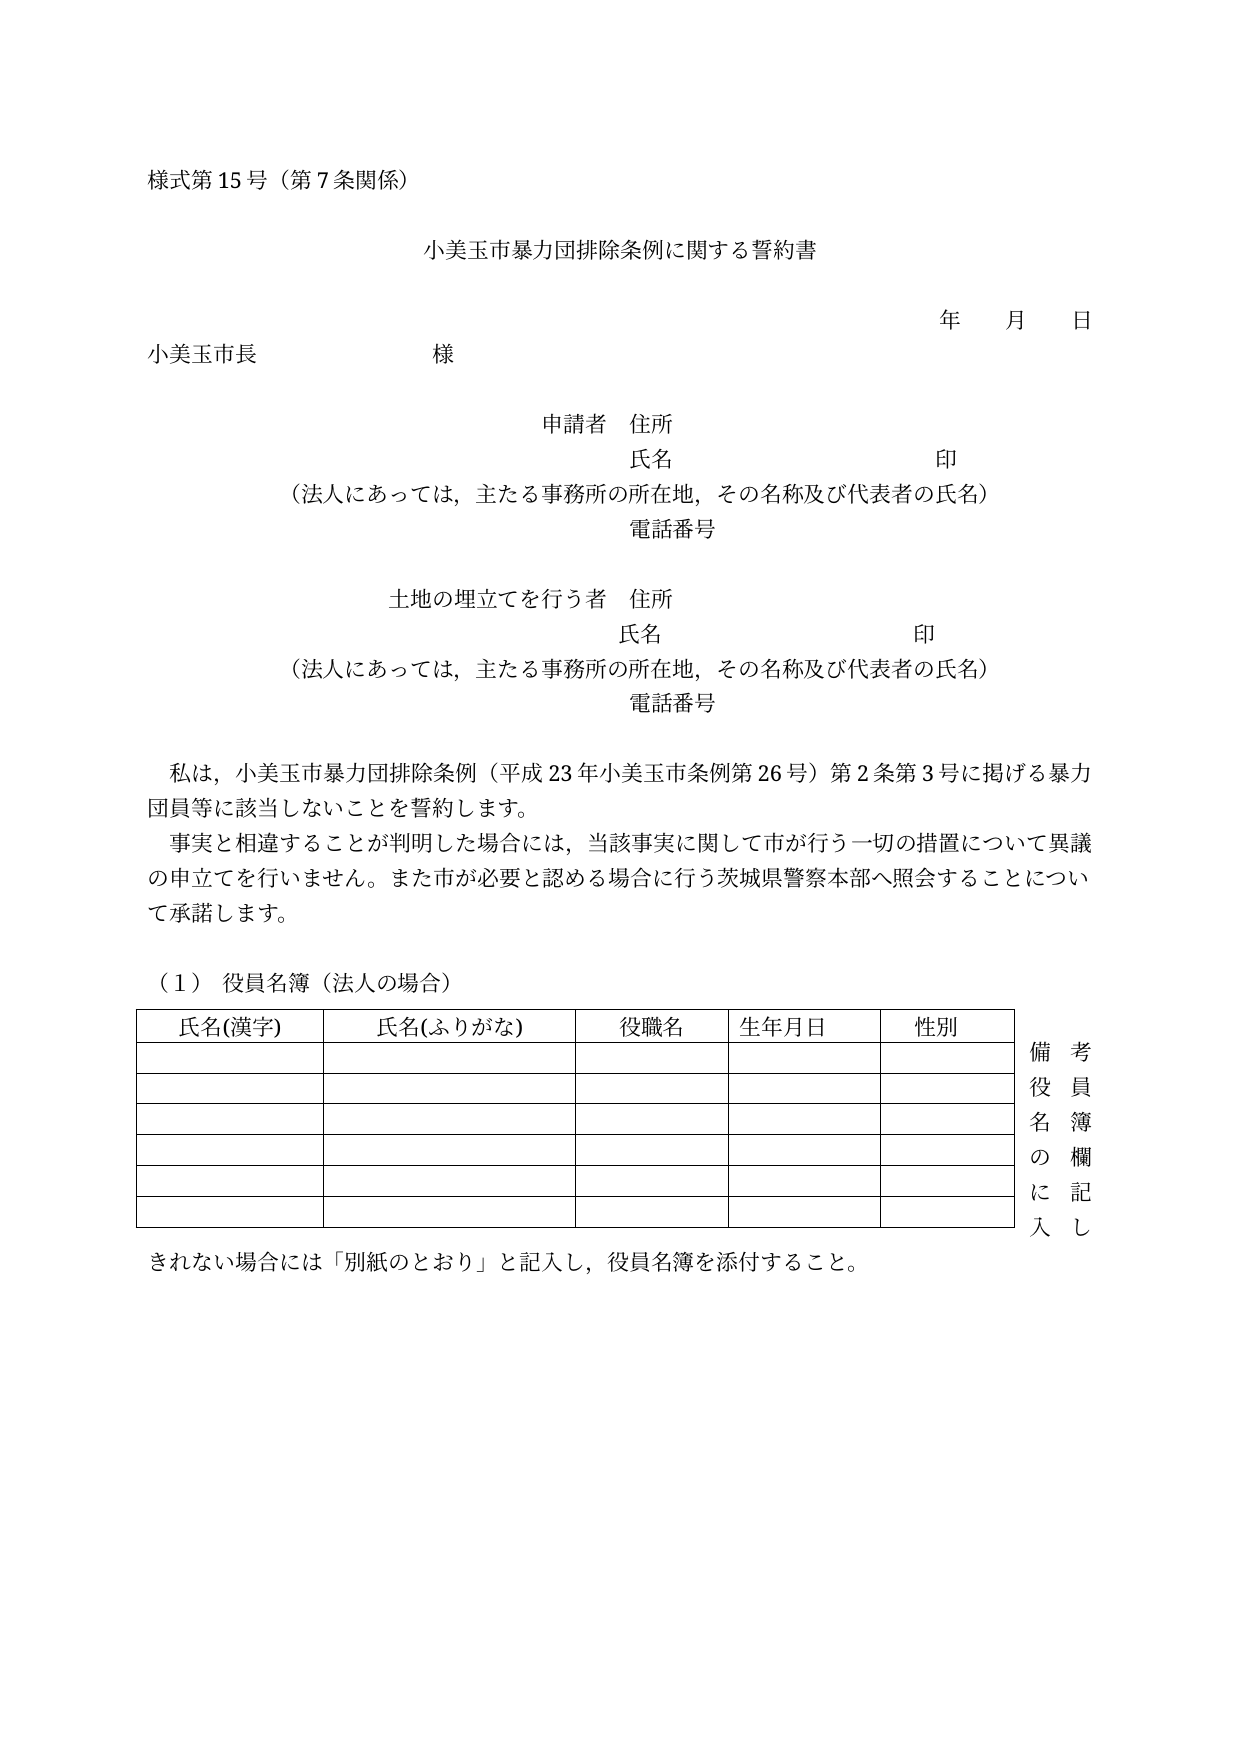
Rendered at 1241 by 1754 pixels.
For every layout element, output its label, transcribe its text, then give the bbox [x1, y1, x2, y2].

table_header 氏名(漢字) [137, 1010, 323, 1042]
text 氏名 印 [148, 615, 1092, 650]
table_header 性別 [881, 1010, 1014, 1042]
text 小美玉市長 様 [148, 336, 1092, 371]
text 様式第15号（第7条関係） [148, 162, 1092, 196]
text 私は，小美玉市暴力団排除条例（平成23年小美玉市条例第26号）第2条第3号に掲げる暴力団員等に該当しないことを誓約します。 [148, 755, 1092, 824]
table_cell [324, 1197, 575, 1227]
text 電話番号 [148, 511, 1092, 545]
table_header 氏名(ふりがな) [324, 1010, 575, 1042]
table_cell [137, 1135, 323, 1165]
table_cell [576, 1043, 728, 1072]
text （法人にあっては，主たる事務所の所在地，その名称及び代表者の氏名） [148, 476, 1092, 511]
table_cell [729, 1043, 880, 1072]
table_cell [729, 1135, 880, 1165]
table_cell [881, 1135, 1014, 1165]
table_cell [137, 1043, 323, 1072]
table_cell [324, 1104, 575, 1134]
table_cell [576, 1104, 728, 1134]
table_cell [137, 1074, 323, 1103]
table_cell [881, 1043, 1014, 1072]
table_cell [881, 1074, 1014, 1103]
table_cell [324, 1166, 575, 1196]
text 電話番号 [148, 685, 1092, 720]
table_cell [576, 1166, 728, 1196]
text 申請者 住所 [148, 406, 1092, 441]
table_cell [729, 1197, 880, 1227]
table_header 生年月日 [729, 1010, 880, 1042]
text 土地の埋立てを行う者 住所 [148, 580, 1092, 615]
table_cell [324, 1043, 575, 1072]
table_header 役職名 [576, 1010, 728, 1042]
table_cell [324, 1135, 575, 1165]
table_cell [324, 1074, 575, 1103]
table_cell [881, 1104, 1014, 1134]
table_cell [137, 1197, 323, 1227]
table_cell [576, 1074, 728, 1103]
table_cell [881, 1197, 1014, 1227]
table_cell [729, 1166, 880, 1196]
table_cell [729, 1104, 880, 1134]
table_cell [137, 1166, 323, 1196]
text 事実と相違することが判明した場合には，当該事実に関して市が行う一切の措置について異議の申立てを行いません。また市が必要と認める場合に行う茨城県警察本部へ照会することについて承諾します。 [148, 824, 1092, 929]
table_cell [576, 1197, 728, 1227]
text 年 月 日 [148, 301, 1092, 336]
list 役員名簿（法人の場合） [148, 964, 1092, 999]
text 氏名 印 [148, 441, 1092, 476]
table_cell [137, 1104, 323, 1134]
table_cell [729, 1074, 880, 1103]
text 小美玉市暴力団排除条例に関する誓約書 [148, 231, 1092, 266]
text （法人にあっては，主たる事務所の所在地，その名称及び代表者の氏名） [148, 650, 1092, 685]
text 備考 役員名簿の欄に記入しきれない場合には「別紙のとおり」と記入し，役員名簿を添付すること。 [148, 1034, 1092, 1278]
table_cell [881, 1166, 1014, 1196]
table_cell [576, 1135, 728, 1165]
